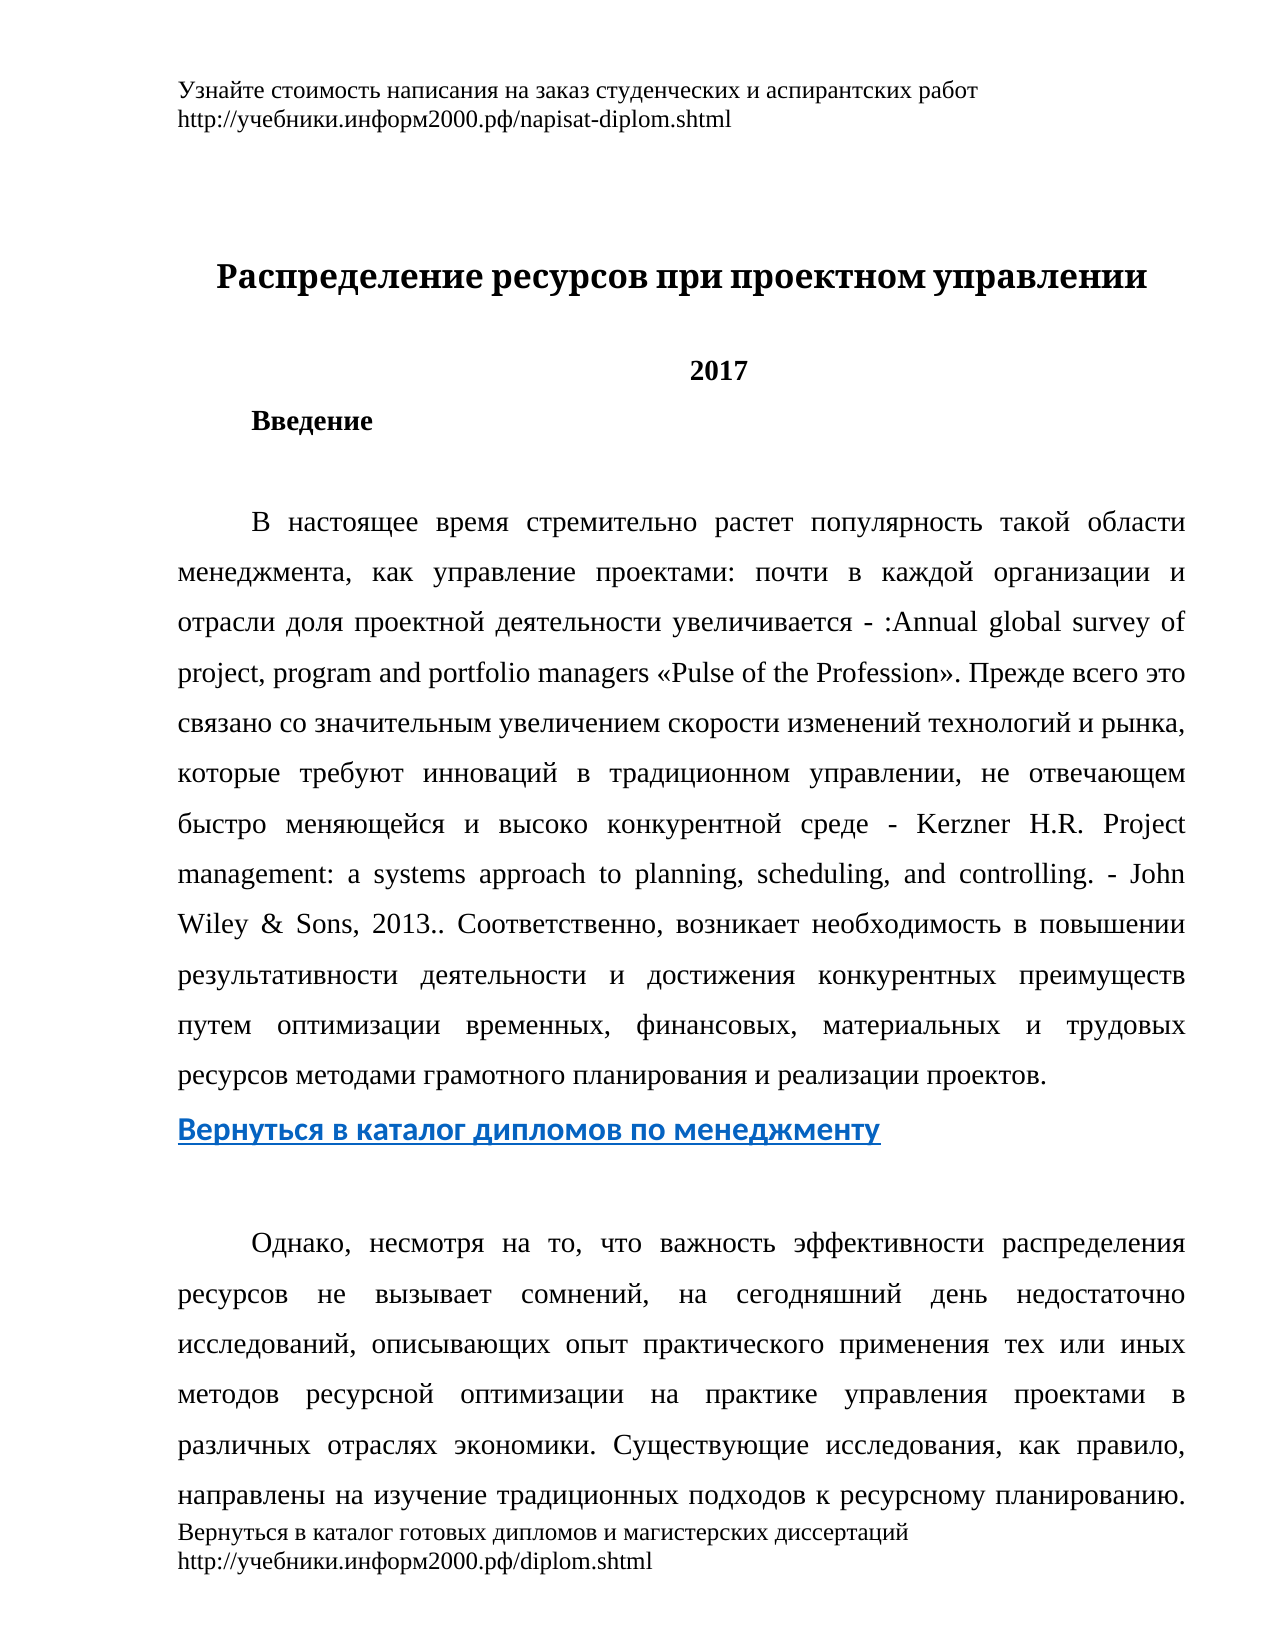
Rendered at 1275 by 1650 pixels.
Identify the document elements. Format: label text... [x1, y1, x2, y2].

subtitle 2017 [177, 353, 1186, 387]
text Вернуться в каталог дипломов по менеджменту [177, 1108, 1186, 1148]
subtitle Введение [177, 403, 1186, 437]
title Распределение ресурсов при проектном управлении [177, 258, 1186, 296]
text В настоящее время стремительно растет популярность такой области менеджмента, как управление проектами: почти в каждой организации и отрасли доля проектной деятельности увеличивается - :Annual global survey of project, program and portfolio managers «Pulse of the Profession». Прежде всего это связано со значительным увеличением скорости изменений технологий и рынка, которые требуют инноваций в традиционном управлении, не отвечающем быстро меняющейся и высоко конкурентной среде - Kerzner H.R. Project management: a systems approach to planning, scheduling, and controlling. - John Wiley & Sons, 2013.. Соответственно, возникает необходимость в повышении результативности деятельности и достижения конкурентных преимуществ путем оптимизации временных, финансовых, материальных и трудовых ресурсов методами грамотного планирования и реализации проектов. [177, 504, 1186, 1091]
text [177, 1226, 1186, 1511]
